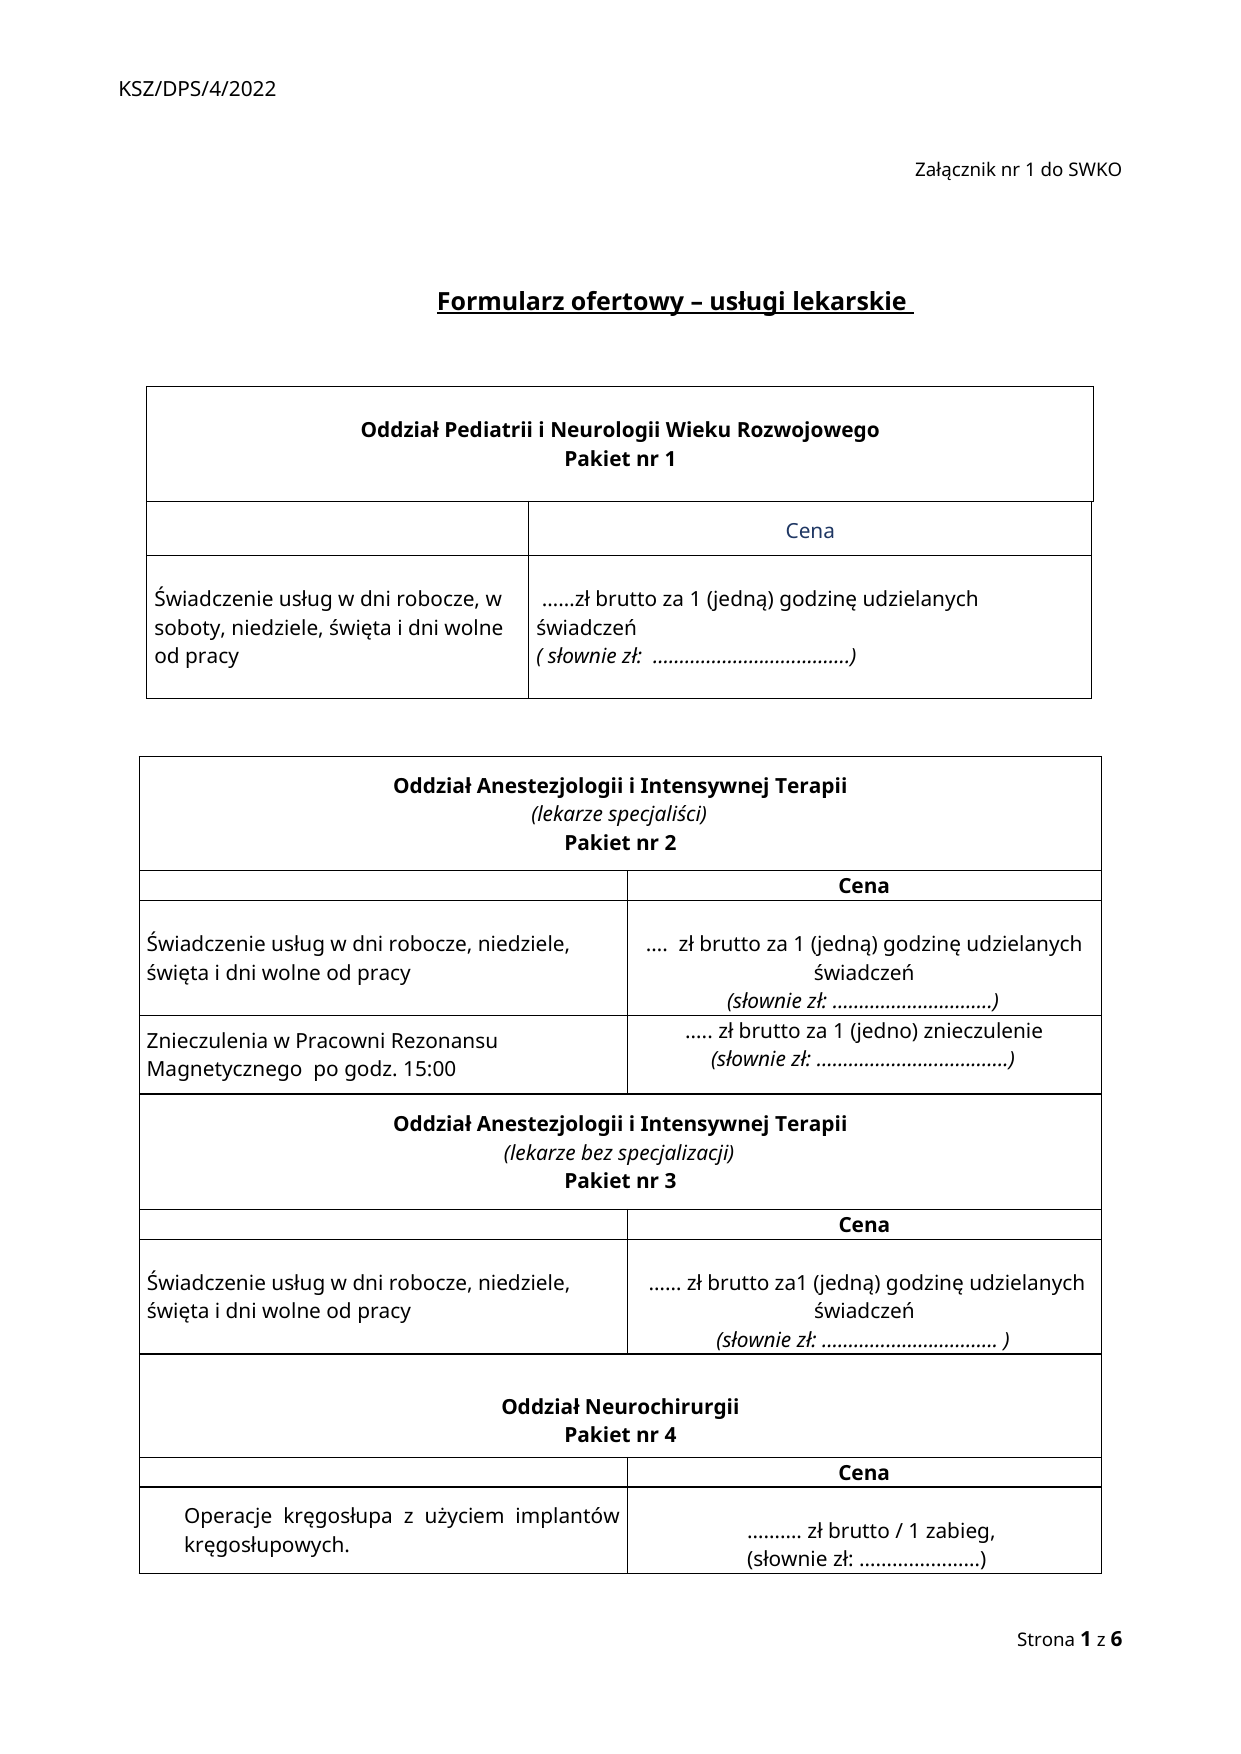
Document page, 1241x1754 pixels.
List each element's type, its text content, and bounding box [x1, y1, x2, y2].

table_cell [628, 1210, 1101, 1239]
table_cell Oddział Neurochirurgii Pakiet nr 4 [140, 1355, 1101, 1457]
table_cell [628, 1240, 1101, 1353]
table_cell [140, 871, 627, 900]
table_cell [140, 1095, 1101, 1209]
table_cell [140, 1458, 627, 1486]
text Formularz ofertowy – usługi lekarskie [222, 283, 1122, 318]
table_cell Znieczulenia w Pracowni Rezonansu Magnetycznego po godz. 15:00 [140, 1016, 627, 1093]
table_cell …. zł brutto za 1 (jedną) godzinę udzielanych świadczeń (słownie zł: …………………………) [628, 901, 1101, 1015]
table_cell ………. zł brutto / 1 zabieg, (słownie zł: ……….…………) [628, 1488, 1101, 1573]
table_cell [147, 502, 528, 555]
table_cell ….. zł brutto za 1 (jedno) znieczulenie (słownie zł: …………………..………….) [628, 1016, 1101, 1093]
table_cell Świadczenie usług w dni robocze, w soboty, niedziele, święta i dni wolne od pracy [147, 556, 528, 698]
table_cell [140, 1210, 627, 1239]
table_cell Cena [529, 502, 1091, 555]
table_cell ……zł brutto za 1 (jedną) godzinę udzielanych świadczeń ( słownie zł: ………………………..……..) [529, 556, 1091, 698]
text Załącznik nr 1 do SWKO [118, 156, 1122, 181]
table_cell Operacje kręgosłupa z użyciem implantów kręgosłupowych. [140, 1488, 627, 1573]
table_header Oddział Pediatrii i Neurologii Wieku Rozwojowego Pakiet nr 1 [147, 387, 1093, 501]
table_header Oddział Anestezjologii i Intensywnej Terapii (lekarze specjaliści) Pakiet nr 2 [140, 757, 1101, 870]
table_cell Cena [628, 871, 1101, 900]
table_cell [140, 1240, 627, 1353]
table_cell Cena [628, 1458, 1101, 1486]
table_cell Świadczenie usług w dni robocze, niedziele, święta i dni wolne od pracy [140, 901, 627, 1015]
